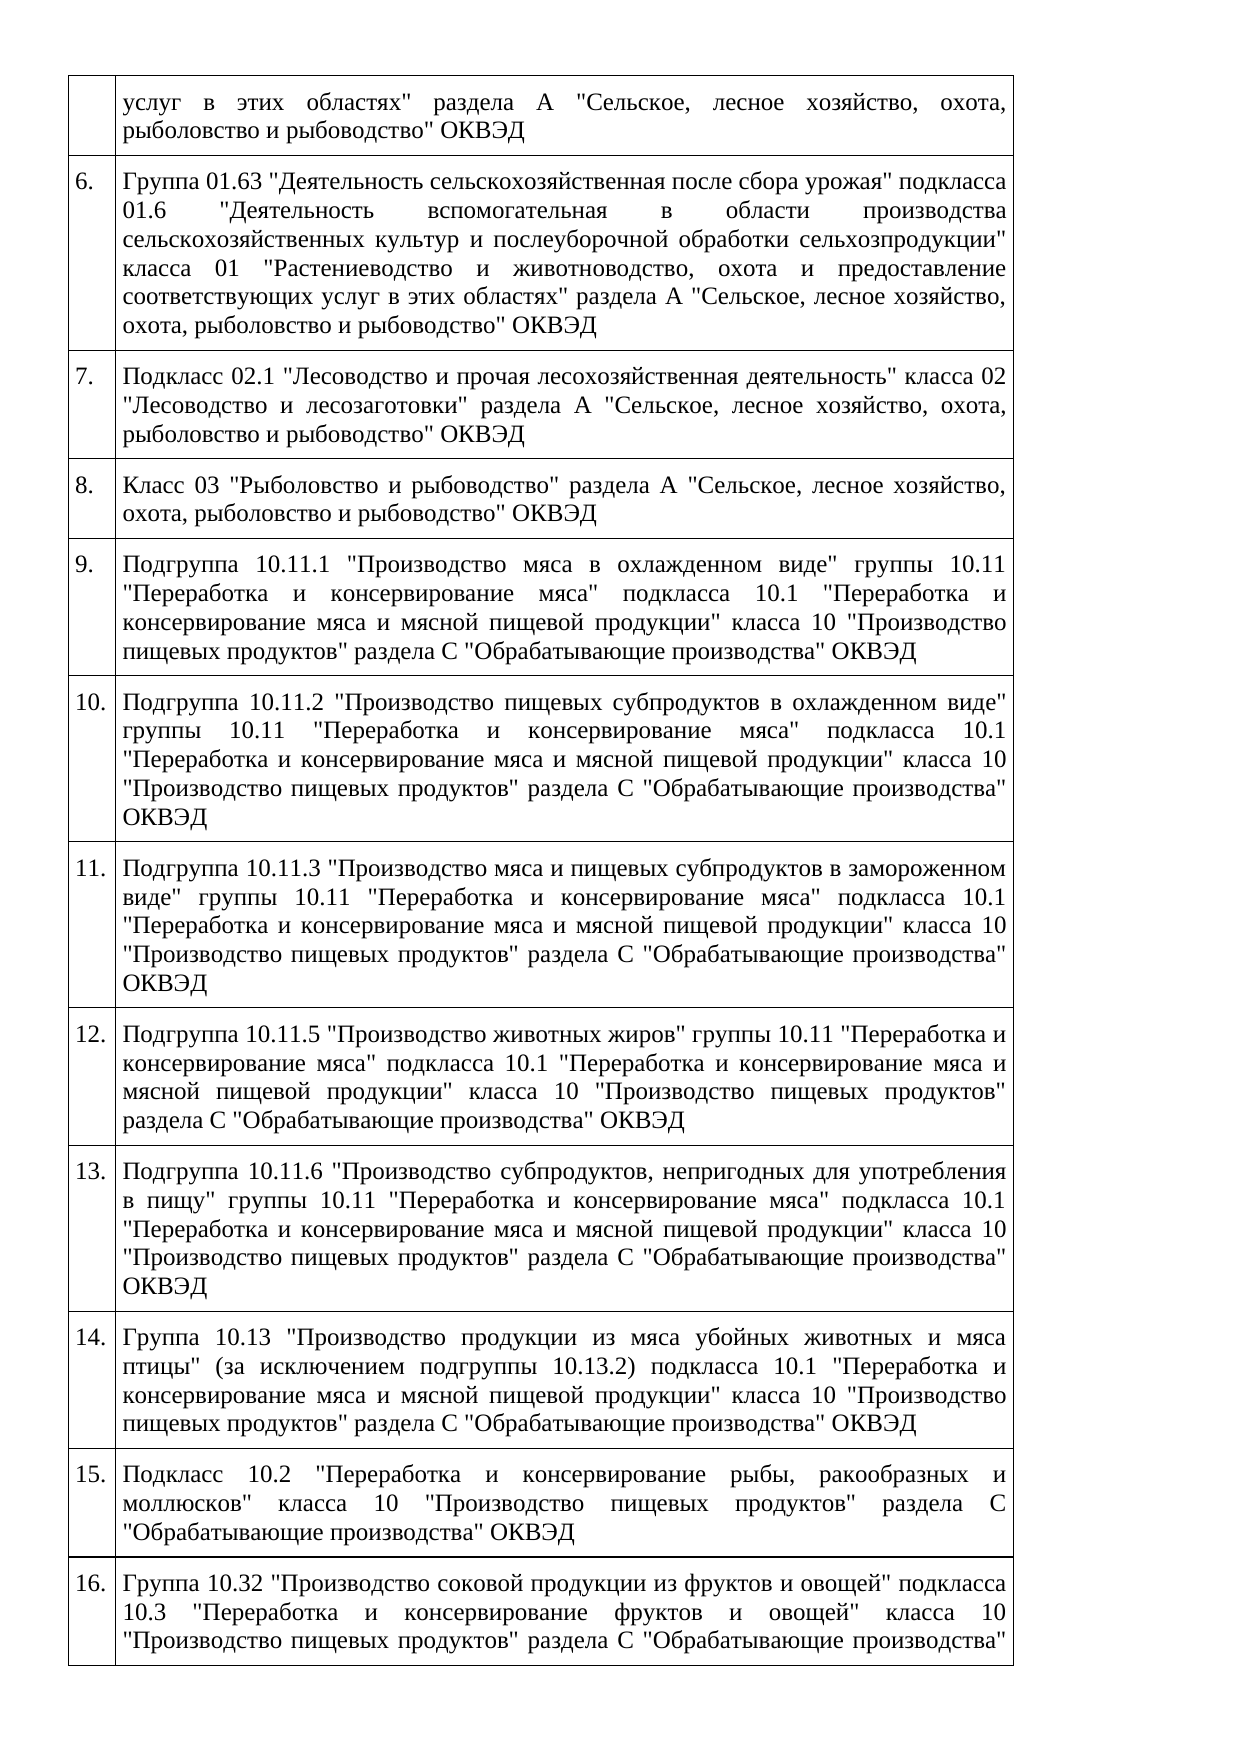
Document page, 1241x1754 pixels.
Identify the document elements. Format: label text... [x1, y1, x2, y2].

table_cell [116, 76, 1013, 155]
table_cell Подгруппа 10.11.6 "Производство субпродуктов, непригодных для употребления в пищу" группы 10.11 "Переработка и консервирование мяса" подкласса 10.1 "Переработка и консервирование мяса и мясной пищевой продукции" класса 10 "Производство пищевых продуктов" раздела C "Обрабатывающие производства" ОКВЭД [116, 1146, 1013, 1311]
table_cell Группа 10.13 "Производство продукции из мяса убойных животных и мяса птицы" (за исключением подгруппы 10.13.2) подкласса 10.1 "Переработка и консервирование мяса и мясной пищевой продукции" класса 10 "Производство пищевых продуктов" раздела C "Обрабатывающие производства" ОКВЭД [116, 1312, 1013, 1448]
table_cell 6. [69, 156, 115, 349]
table_cell 15. [69, 1449, 115, 1556]
table_cell Подгруппа 10.11.5 "Производство животных жиров" группы 10.11 "Переработка и консервирование мяса" подкласса 10.1 "Переработка и консервирование мяса и мясной пищевой продукции" класса 10 "Производство пищевых продуктов" раздела C "Обрабатывающие производства" ОКВЭД [116, 1008, 1013, 1144]
table_cell 7. [69, 351, 115, 458]
table_cell Подгруппа 10.11.1 "Производство мяса в охлажденном виде" группы 10.11 "Переработка и консервирование мяса" подкласса 10.1 "Переработка и консервирование мяса и мясной пищевой продукции" класса 10 "Производство пищевых продуктов" раздела C "Обрабатывающие производства" ОКВЭД [116, 539, 1013, 675]
table_cell Подкласс 10.2 "Переработка и консервирование рыбы, ракообразных и моллюсков" класса 10 "Производство пищевых продуктов" раздела C "Обрабатывающие производства" ОКВЭД [116, 1449, 1013, 1556]
table_cell Группа 01.63 "Деятельность сельскохозяйственная после сбора урожая" подкласса 01.6 "Деятельность вспомогательная в области производства сельскохозяйственных культур и послеуборочной обработки сельхозпродукции" класса 01 "Растениеводство и животноводство, охота и предоставление соответствующих услуг в этих областях" раздела A "Сельское, лесное хозяйство, охота, рыболовство и рыбоводство" ОКВЭД [116, 156, 1013, 349]
table_cell 5. [69, 76, 115, 155]
table_cell 10. [69, 676, 115, 841]
table_cell 12. [69, 1008, 115, 1144]
table_cell Подкласс 02.1 "Лесоводство и прочая лесохозяйственная деятельность" класса 02 "Лесоводство и лесозаготовки" раздела A "Сельское, лесное хозяйство, охота, рыболовство и рыбоводство" ОКВЭД [116, 351, 1013, 458]
table_cell Класс 03 "Рыболовство и рыбоводство" раздела A "Сельское, лесное хозяйство, охота, рыболовство и рыбоводство" ОКВЭД [116, 459, 1013, 538]
table_cell 11. [69, 842, 115, 1007]
table_cell 8. [69, 459, 115, 538]
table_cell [116, 1558, 1013, 1665]
table_cell 16. [69, 1558, 115, 1665]
table_cell Подгруппа 10.11.3 "Производство мяса и пищевых субпродуктов в замороженном виде" группы 10.11 "Переработка и консервирование мяса" подкласса 10.1 "Переработка и консервирование мяса и мясной пищевой продукции" класса 10 "Производство пищевых продуктов" раздела C "Обрабатывающие производства" ОКВЭД [116, 842, 1013, 1007]
table_cell Подгруппа 10.11.2 "Производство пищевых субпродуктов в охлажденном виде" группы 10.11 "Переработка и консервирование мяса" подкласса 10.1 "Переработка и консервирование мяса и мясной пищевой продукции" класса 10 "Производство пищевых продуктов" раздела C "Обрабатывающие производства" ОКВЭД [116, 676, 1013, 841]
table_cell 14. [69, 1312, 115, 1448]
table_cell 13. [69, 1146, 115, 1311]
table_cell 9. [69, 539, 115, 675]
